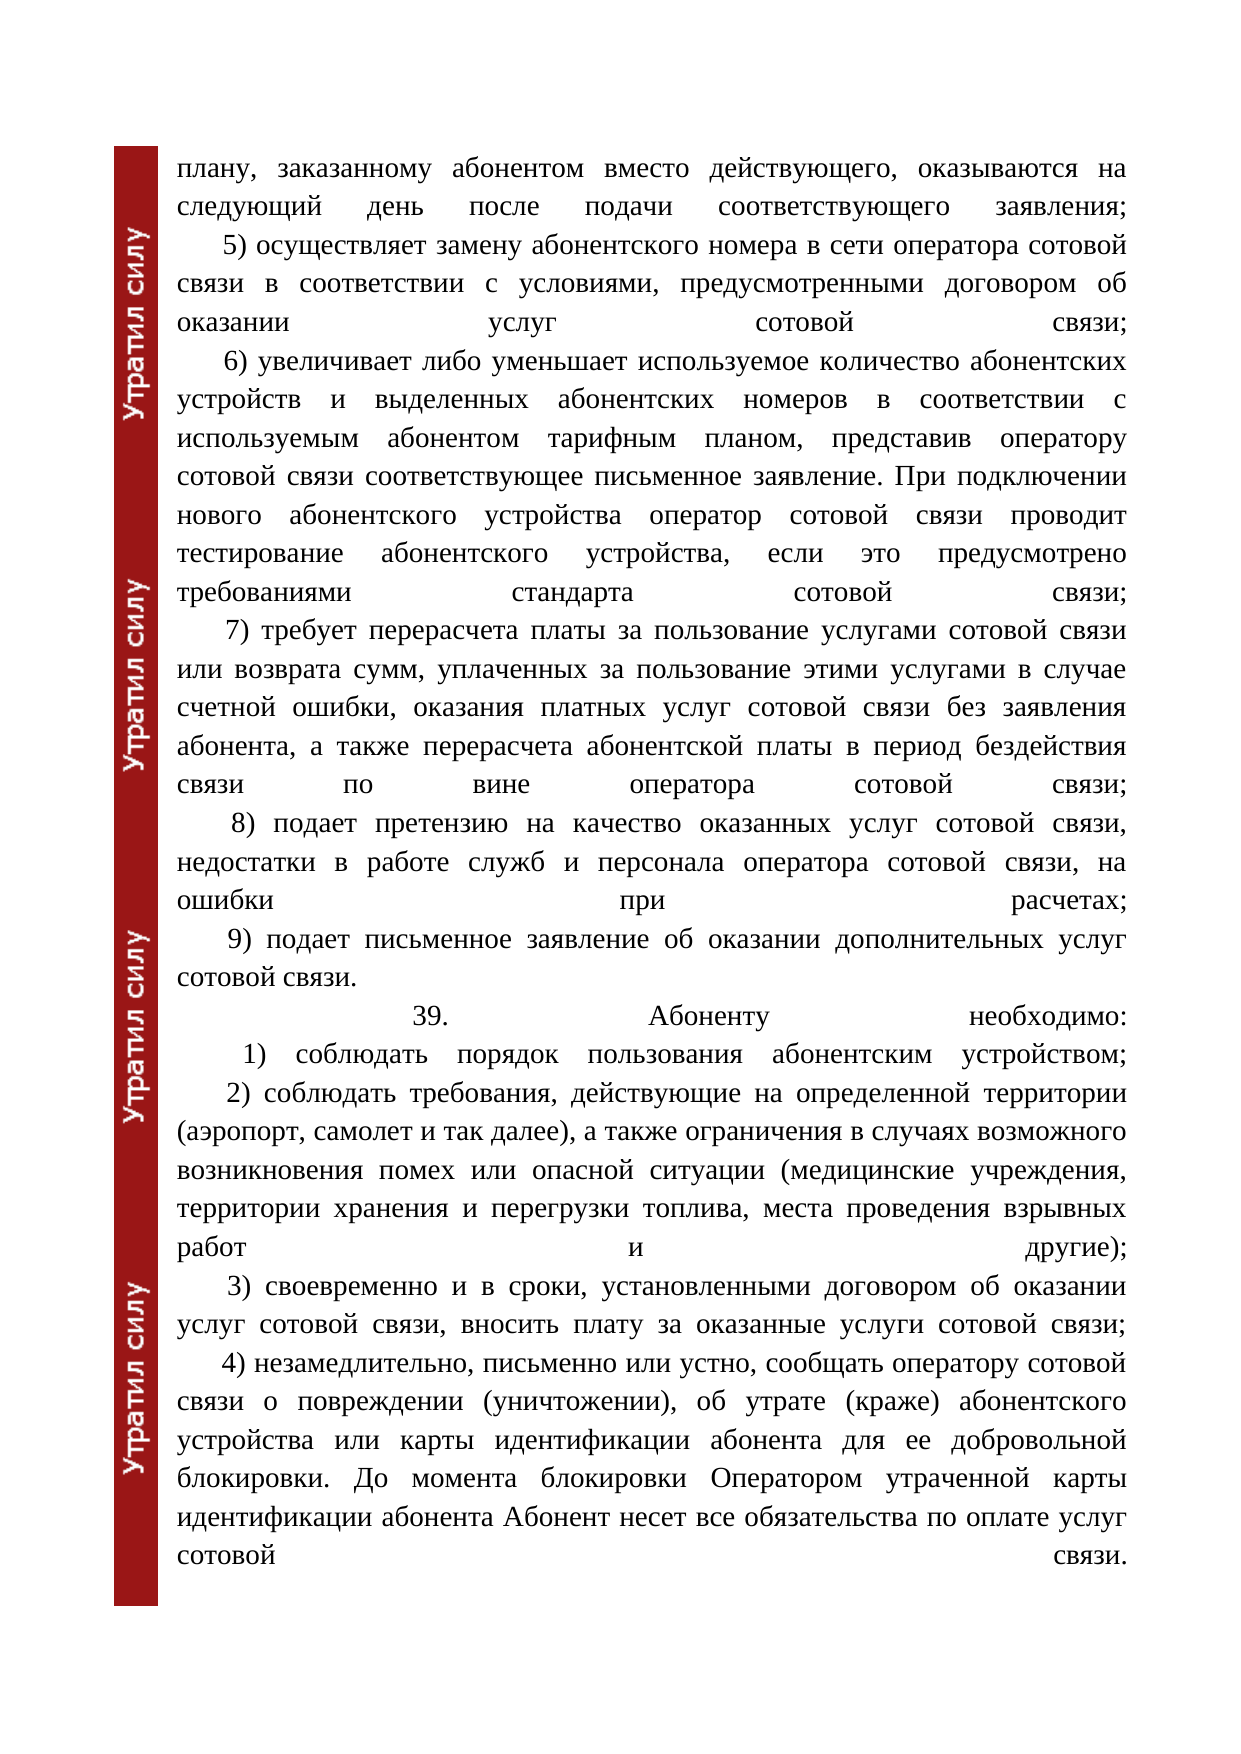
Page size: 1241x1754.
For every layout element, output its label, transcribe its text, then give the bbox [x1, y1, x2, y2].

picture [114, 146, 158, 150]
picture [114, 993, 158, 998]
picture [114, 1571, 158, 1606]
